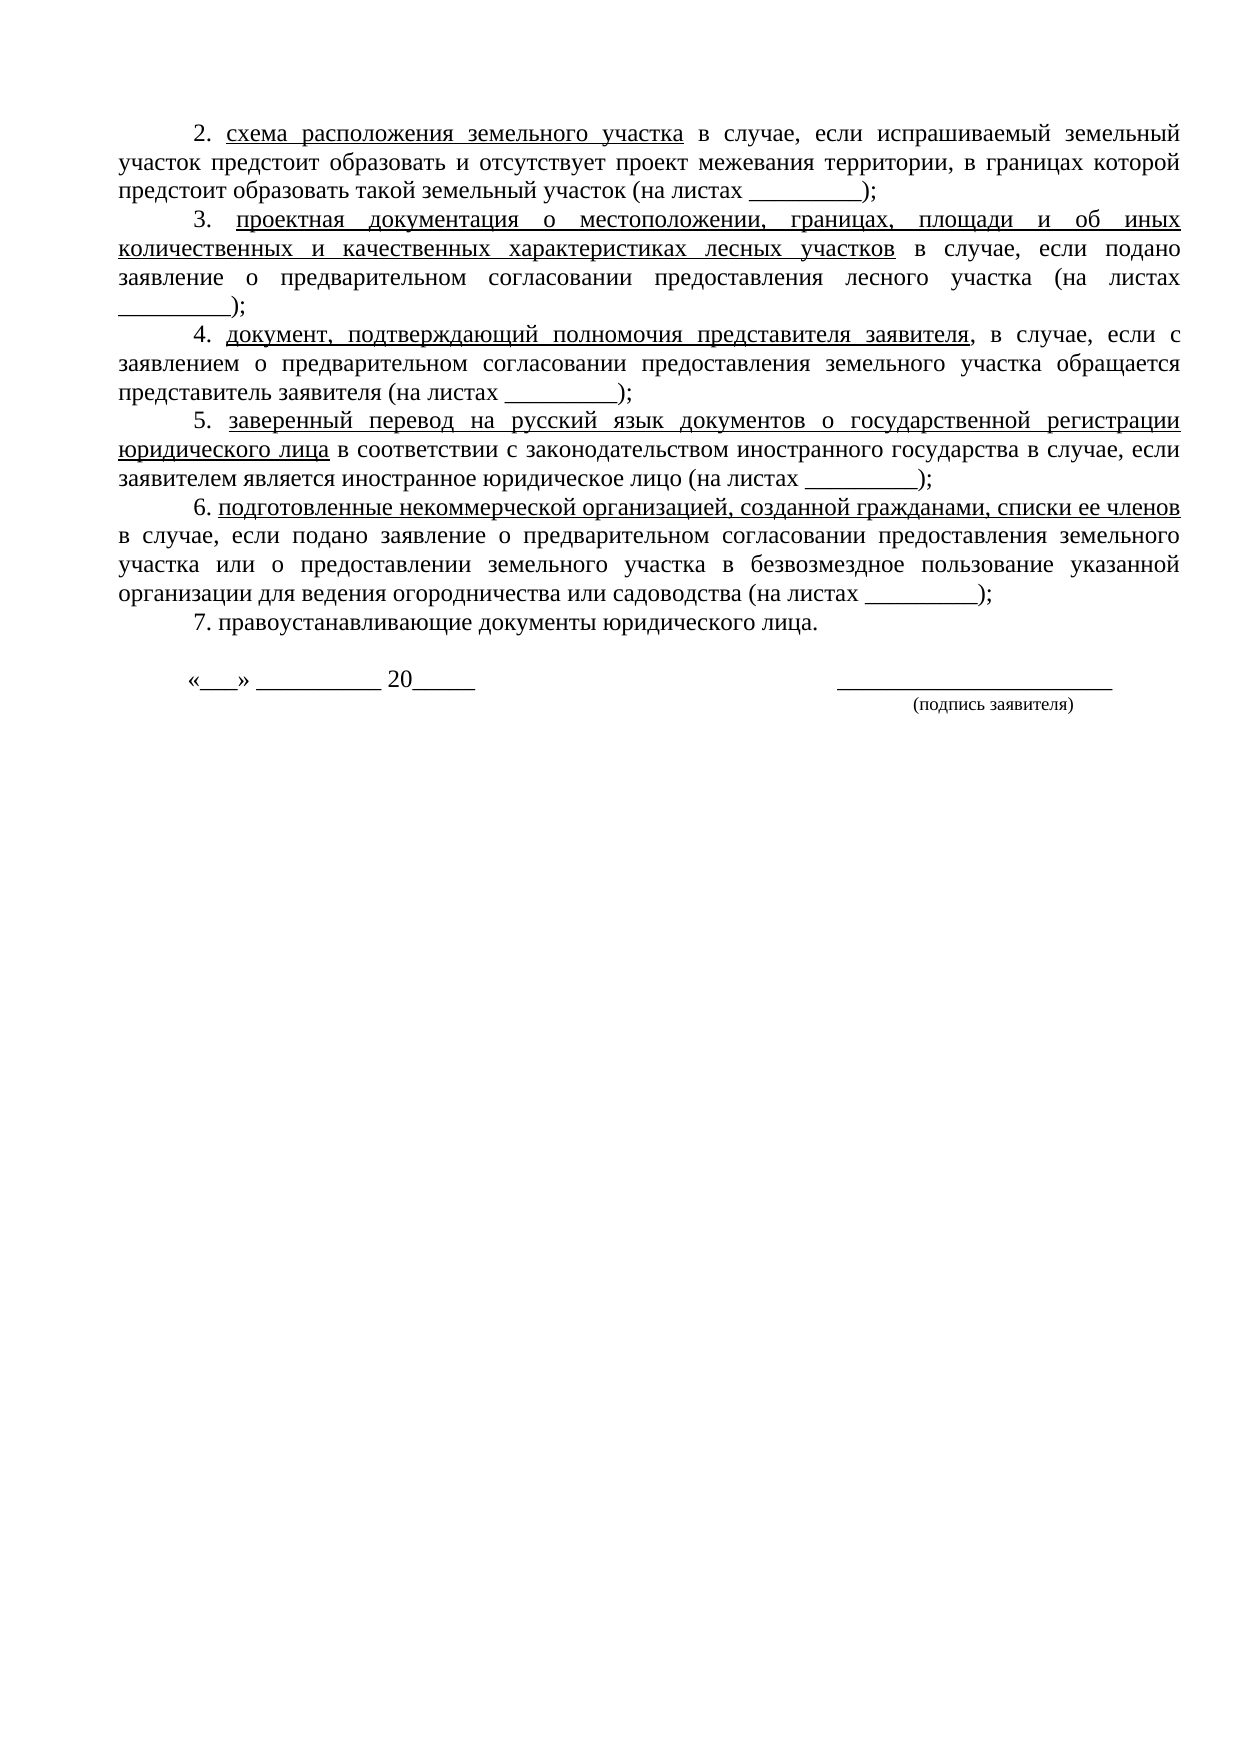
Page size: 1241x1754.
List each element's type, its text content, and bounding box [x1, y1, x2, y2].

text 4. документ, подтверждающий полномочия представителя заявителя, в случае, если с заявлением о предварительном согласовании предоставления земельного участка обращается представитель заявителя (на листах _________); [118, 319, 1181, 406]
text 3. проектная документация о местоположении, границах, площади и об иных количественных и качественных характеристиках лесных участков в случае, если подано заявление о предварительном согласовании предоставления лесного участка (на листах _________); [118, 204, 1181, 319]
text 6. подготовленные некоммерческой организацией, созданной гражданами, списки ее членов в случае, если подано заявление о предварительном согласовании предоставления земельного участка или о предоставлении земельного участка в безвозмездное пользование указанной организации для ведения огородничества или садоводства (на листах _________); [118, 492, 1181, 607]
text 5. заверенный перевод на русский язык документов о государственной регистрации юридического лица в соответствии с законодательством иностранного государства в случае, если заявителем является иностранное юридическое лицо (на листах _________); [118, 406, 1181, 492]
text «___» __________ 20_____ ______________________ [118, 664, 1181, 693]
text 2. схема расположения земельного участка в случае, если испрашиваемый земельный участок предстоит образовать и отсутствует проект межевания территории, в границах которой предстоит образовать такой земельный участок (на листах _________); [118, 118, 1181, 204]
text 7. правоустанавливающие документы юридического лица. [118, 607, 1181, 636]
text (подпись заявителя) [118, 693, 1181, 715]
